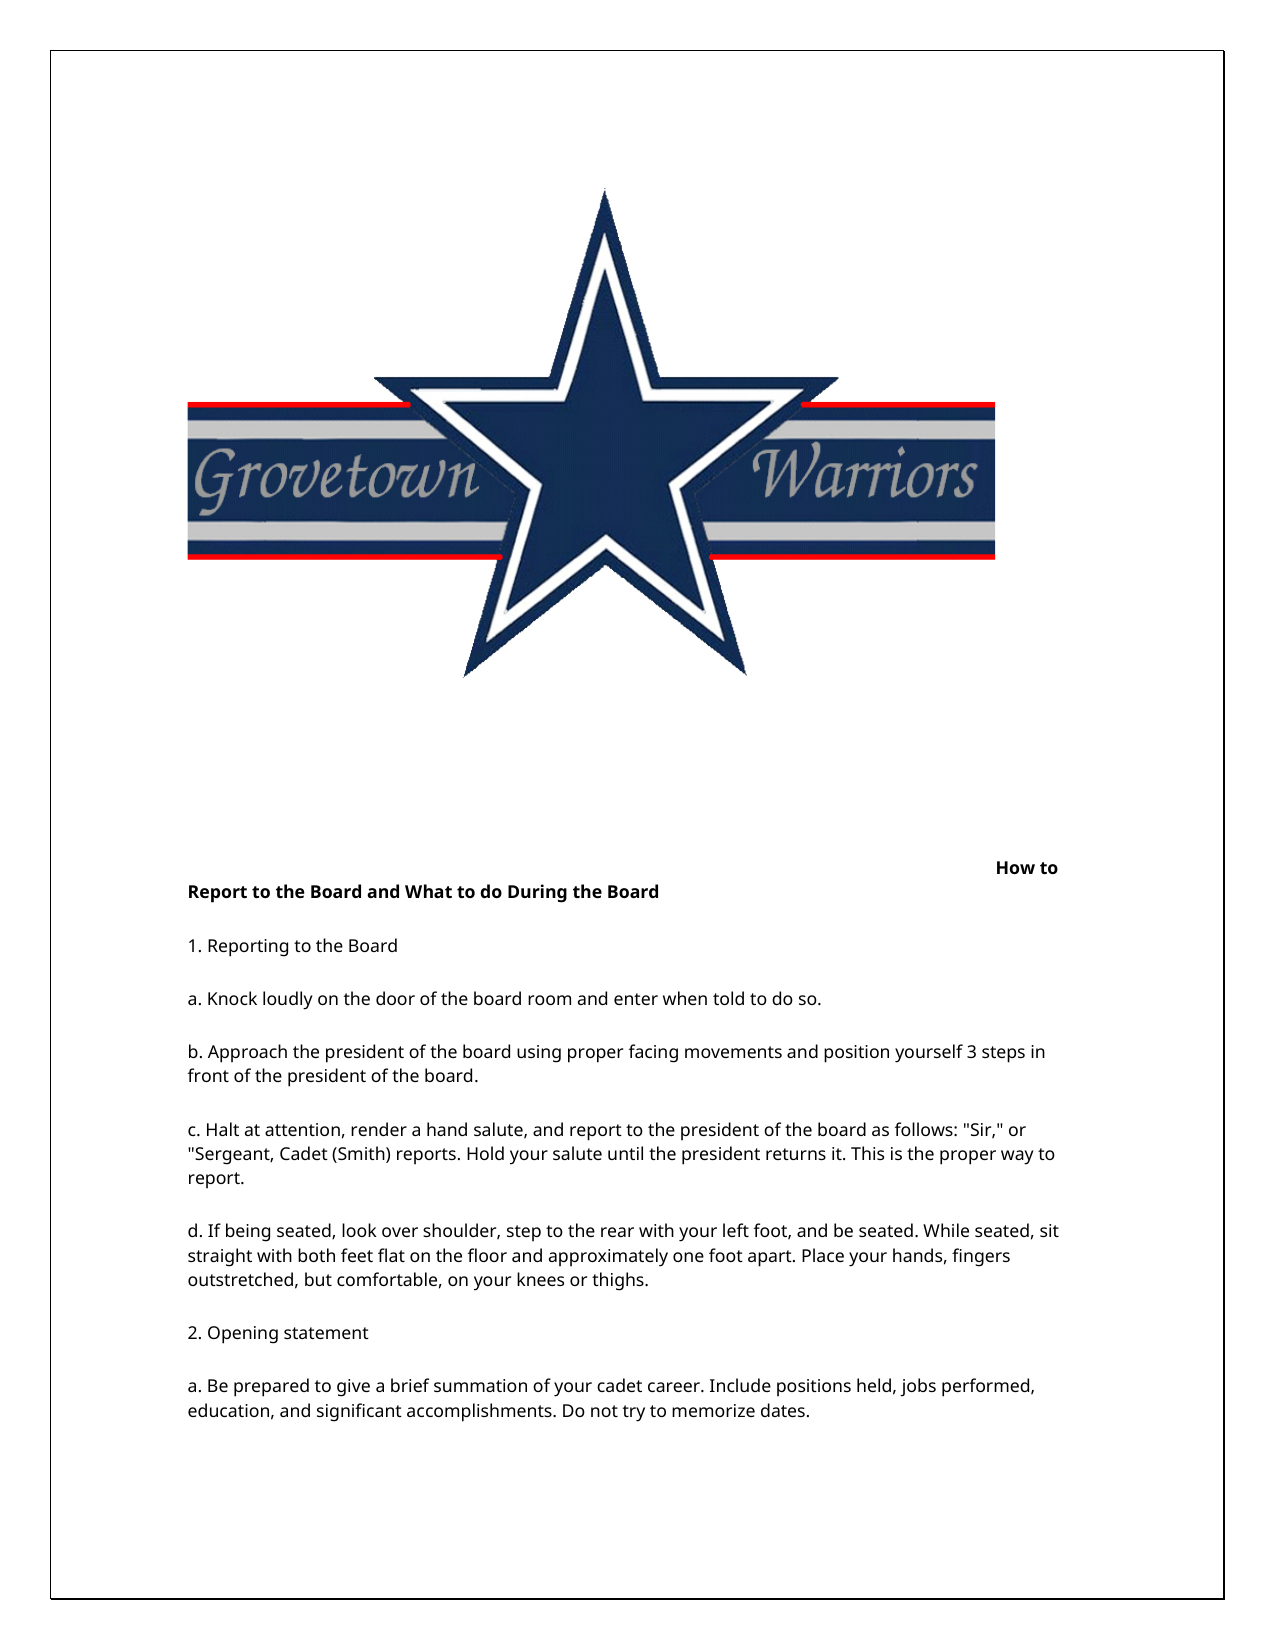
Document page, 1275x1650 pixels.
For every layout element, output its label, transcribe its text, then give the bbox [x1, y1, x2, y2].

text a. Knock loudly on the door of the board room and enter when told to do so. [187, 986, 1086, 1011]
text b. Approach the president of the board using proper facing movements and position yourself 3 steps in front of the president of the board. [187, 1040, 1086, 1088]
text a. Be prepared to give a brief summation of your cadet career. Include positions held, jobs performed, education, and significant accomplishments. Do not try to memorize dates. [187, 1374, 1086, 1422]
text c. Halt at attention, render a hand salute, and report to the president of the board as follows: "Sir," or "Sergeant, Cadet (Smith) reports. Hold your salute until the president returns it. This is the proper way to report. [187, 1117, 1086, 1190]
text 2. Opening statement [187, 1321, 1086, 1345]
picture [187, 179, 996, 875]
text d. If being seated, look over shoulder, step to the rear with your left foot, and be seated. While seated, sit straight with both feet flat on the floor and approximately one foot apart. Place your hands, fingers outstretched, but comfortable, on your knees or thighs. [187, 1219, 1086, 1291]
text 1. Reporting to the Board [187, 933, 1086, 957]
